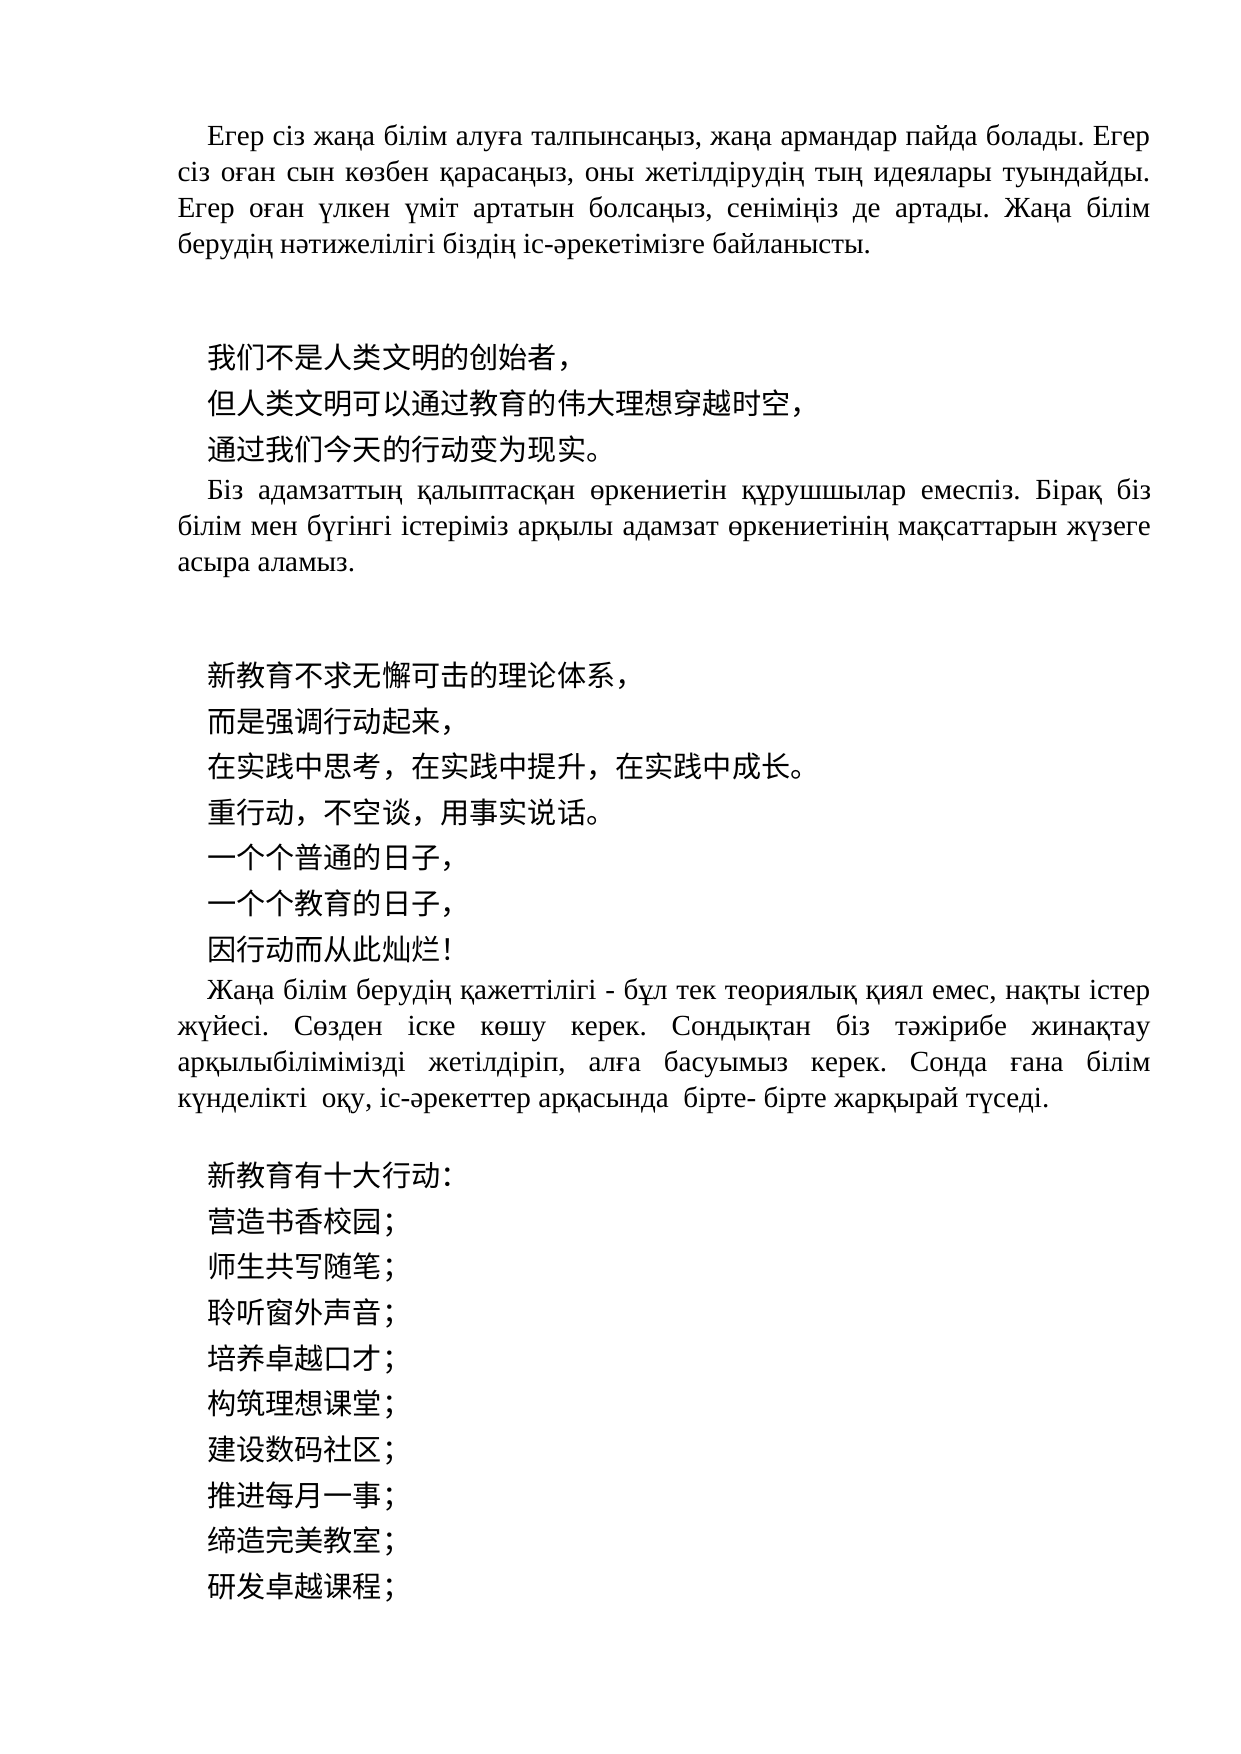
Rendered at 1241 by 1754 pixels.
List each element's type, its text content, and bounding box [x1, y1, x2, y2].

text 我们不是人类文明的创始者， [177, 335, 1152, 377]
text 建设数码社区； [177, 1426, 1152, 1469]
text 推进每月一事； [177, 1472, 1152, 1514]
text Біз адамзаттың қалыптасқан өркениетін құрушшылар емеспіз. Бірақ біз білім мен бүгінгі істеріміз арқылы адамзат өркениетінің мақсаттарын жүзеге асыра аламыз. [177, 472, 1152, 578]
text 重行动，不空谈，用事实说话。 [177, 789, 1152, 832]
text 在实践中思考，在实践中提升，在实践中成长。 [177, 744, 1152, 786]
text Егер сіз жаңа білім алуға талпынсаңыз, жаңа армандар пайда болады. Егер сіз оған сын көзбен қарасаңыз, оны жетілдірудің тың идеялары туындайды. Егер оған үлкен үміт артатын болсаңыз, сеніміңіз де артады. Жаңа білім берудің нәтижелілігі біздің іс-әрекетімізге байланысты. [177, 118, 1152, 260]
text 聆听窗外声音； [177, 1289, 1152, 1332]
text 一个个教育的日子， [177, 881, 1152, 923]
text 通过我们今天的行动变为现实。 [177, 426, 1152, 468]
text 一个个普通的日子， [177, 835, 1152, 877]
text 而是强调行动起来， [177, 698, 1152, 741]
text 新教育有十大行动： [177, 1153, 1152, 1195]
text 营造书香校园； [177, 1198, 1152, 1241]
text 因行动而从此灿烂！ [177, 926, 1152, 969]
text 构筑理想课堂； [177, 1381, 1152, 1423]
text Жаңа білім берудің қажеттілігі - бұл тек теориялық қиял емес, нақты істер жүйесі. Сөзден іске көшу керек. Сондықтан біз тәжірибе жинақтау арқылыбілімімізді жетілдіріп, алға басуымыз керек. Сонда ғана білім күнделікті оқу, іс-әрекеттер арқасында бірте- бірте жарқырай түседі. [177, 972, 1152, 1114]
text 师生共写随笔； [177, 1244, 1152, 1286]
text 但人类文明可以通过教育的伟大理想穿越时空， [177, 381, 1152, 423]
text 新教育不求无懈可击的理论体系， [177, 653, 1152, 695]
text 缔造完美教室； [177, 1518, 1152, 1560]
text 研发卓越课程； [177, 1563, 1152, 1606]
text 培养卓越口才； [177, 1335, 1152, 1377]
